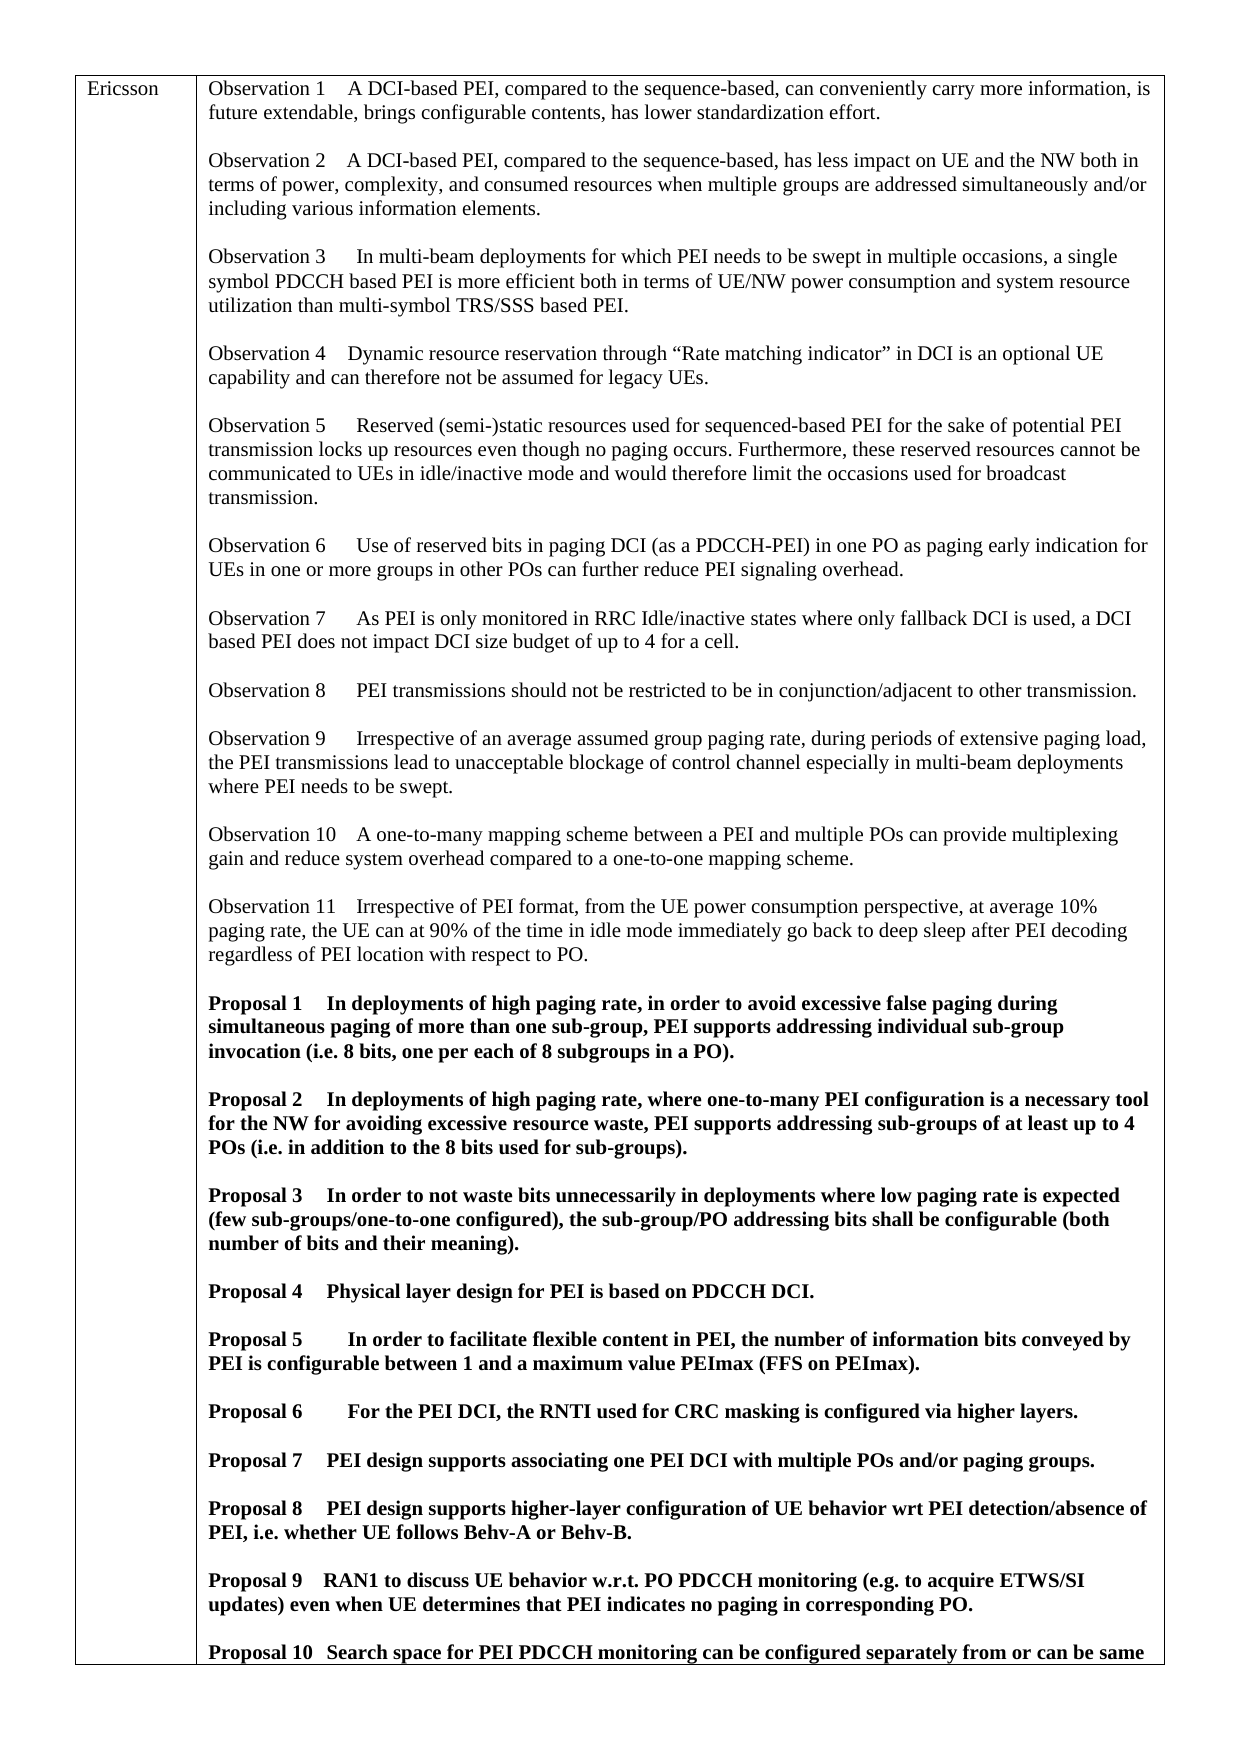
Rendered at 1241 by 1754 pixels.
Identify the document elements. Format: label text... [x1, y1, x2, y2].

table_cell Ericsson [76, 76, 196, 1664]
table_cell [197, 76, 1164, 1664]
